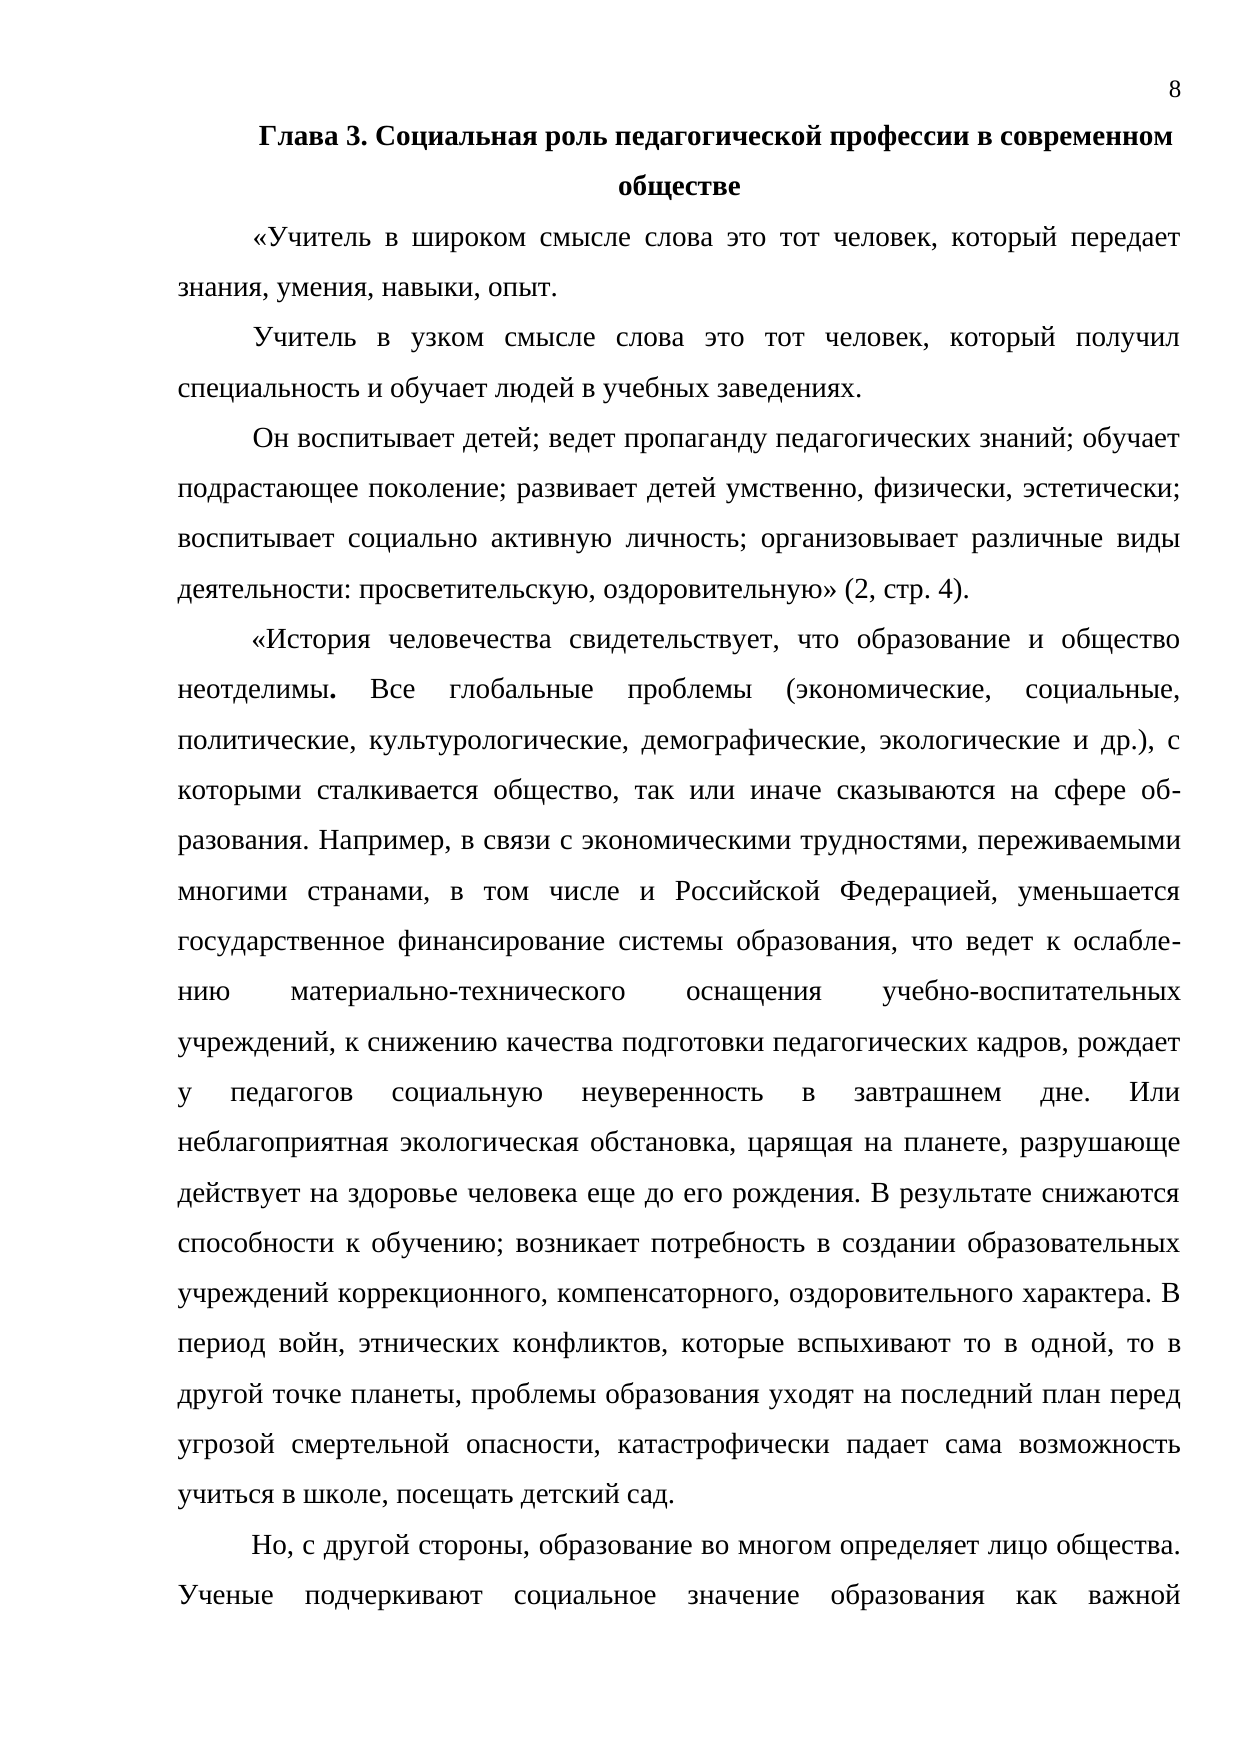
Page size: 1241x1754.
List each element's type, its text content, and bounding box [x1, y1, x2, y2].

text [177, 1527, 1181, 1611]
text Глава 3. Социальная роль педагогической профессии в современном обществе [177, 118, 1181, 202]
text «История человечества свидетельствует, что образование и общество неотделимы. Все глобальные проблемы (экономические, социальные, политические, культурологические, демографические, экологические и др.), с которыми сталкивается общество, так или иначе сказываются на сфере образования. Например, в связи с экономическими трудностями, переживаемыми многими странами, в том числе и Российской Федерацией, уменьшается государственное финансирование системы образования, что ведет к ослаблению материально-технического оснащения учебно-воспитательных учреждений, к снижению качества подготовки педагогических кадров, рождает у педагогов социальную неуверенность в завтрашнем дне. Или неблагоприятная экологическая обстановка, царящая на планете, разрушающе действует на здоровье человека еще до его рождения. В результате снижаются способности к обучению; возникает потребность в создании образовательных учреждений коррекционного, компенсаторного, оздоровительного характера. В период войн, этнических конфликтов, которые вспыхивают то в одной, то в другой точке планеты, проблемы образования уходят на последний план перед угрозой смертельной опасности, катастрофически падает сама возможность учиться в школе, посещать детский сад. [177, 621, 1181, 1510]
text Учитель в узком смысле слова это тот человек, который получил специальность и обучает людей в учебных заведениях. [177, 319, 1181, 403]
text «Учитель в широком смысле слова это тот человек, который передает знания, умения, навыки, опыт. [177, 219, 1181, 303]
text Он воспитывает детей; ведет пропаганду педагогических знаний; обучает подрастающее поколение; развивает детей умственно, физически, эстетически; воспитывает социально активную личность; организовывает различные виды деятельности: просветительскую, оздоровительную» (2, стр. 4). [177, 420, 1181, 604]
